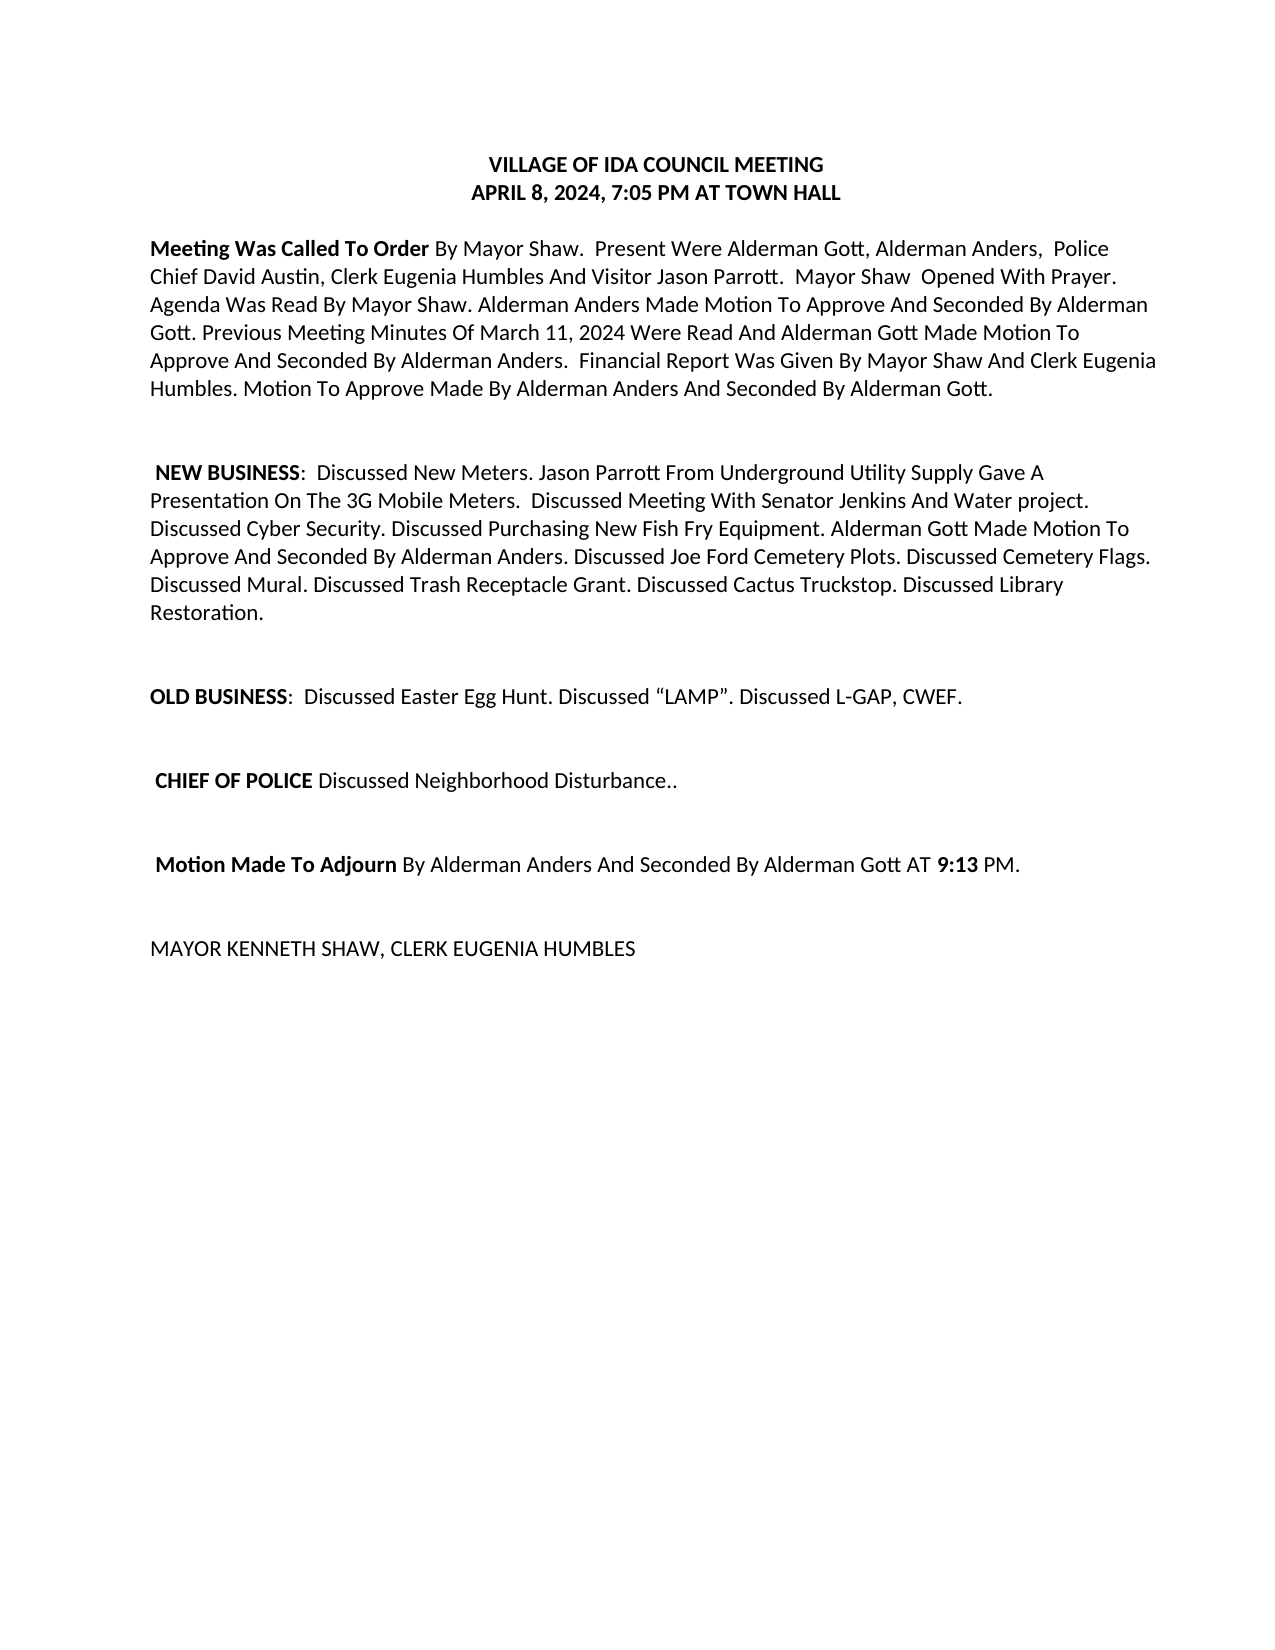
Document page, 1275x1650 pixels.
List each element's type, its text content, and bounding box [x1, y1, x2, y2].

text NEW BUSINESS: Discussed New Meters. Jason Parrott From Underground Utility Supply Gave A Presentation On The 3G Mobile Meters. Discussed Meeting With Senator Jenkins And Water project. Discussed Cyber Security. Discussed Purchasing New Fish Fry Equipment. Alderman Gott Made Motion To Approve And Seconded By Alderman Anders. Discussed Joe Ford Cemetery Plots. Discussed Cemetery Flags. Discussed Mural. Discussed Trash Receptacle Grant. Discussed Cactus Truckstop. Discussed Library Restoration. [150, 458, 1162, 626]
text VILLAGE OF IDA COUNCIL MEETING [150, 150, 1162, 178]
text CHIEF OF POLICE Discussed Neighborhood Disturbance.. [150, 766, 1162, 794]
text APRIL 8, 2024, 7:05 PM AT TOWN HALL [150, 178, 1162, 206]
text MAYOR KENNETH SHAW, CLERK EUGENIA HUMBLES [150, 934, 1162, 963]
text OLD BUSINESS: Discussed Easter Egg Hunt. Discussed “LAMP”. Discussed L-GAP, CWEF. [150, 682, 1162, 710]
text Motion Made To Adjourn By Alderman Anders And Seconded By Alderman Gott AT 9:13 PM. [150, 851, 1162, 878]
text Meeting Was Called To Order By Mayor Shaw. Present Were Alderman Gott, Alderman Anders, Police Chief David Austin, Clerk Eugenia Humbles And Visitor Jason Parrott. Mayor Shaw Opened With Prayer. Agenda Was Read By Mayor Shaw. Alderman Anders Made Motion To Approve And Seconded By Alderman Gott. Previous Meeting Minutes Of March 11, 2024 Were Read And Alderman Gott Made Motion To Approve And Seconded By Alderman Anders. Financial Report Was Given By Mayor Shaw And Clerk Eugenia Humbles. Motion To Approve Made By Alderman Anders And Seconded By Alderman Gott. [150, 234, 1162, 402]
